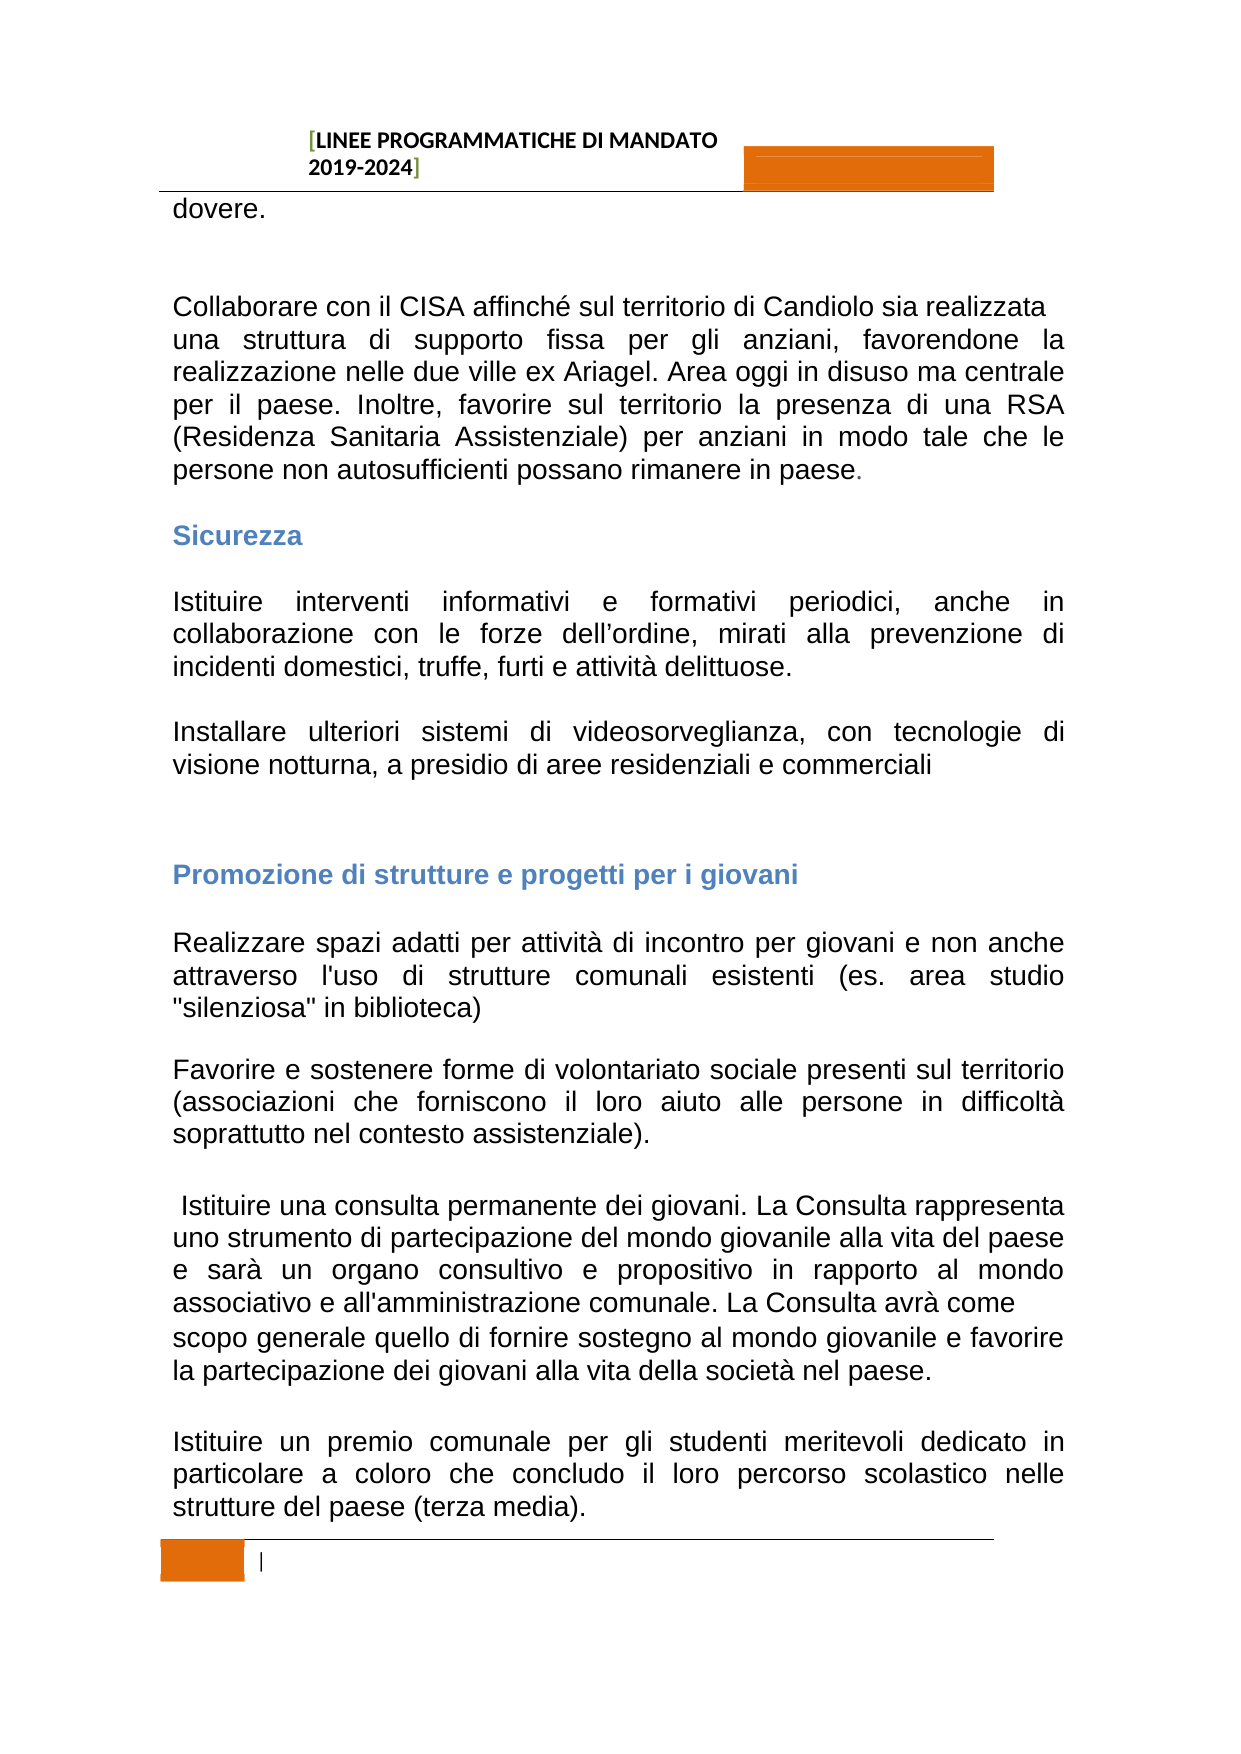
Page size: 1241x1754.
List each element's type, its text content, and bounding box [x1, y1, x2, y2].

text Realizzare spazi adatti per attività di incontro per giovani e non anche attraverso l'uso di strutture comunali esistenti (es. area studio "silenziosa" in biblioteca) [172, 926, 1065, 1023]
text Istituire un premio comunale per gli studenti meritevoli dedicato in particolare a coloro che concludo il loro percorso scolastico nelle strutture del paese (terza media). [172, 1425, 1065, 1522]
text Sicurezza [172, 519, 1065, 552]
text Installare ulteriori sistemi di videosorveglianza, con tecnologie di visione notturna, a presidio di aree residenziali e commerciali [172, 715, 1065, 780]
text una struttura di supporto fissa per gli anziani, favorendone la realizzazione nelle due ville ex Ariagel. Area oggi in disuso ma centrale per il paese. Inoltre, favorire sul territorio la presenza di una RSA (Residenza Sanitaria Assistenziale) per anziani in modo tale che le persone non autosufficienti possano rimanere in paese. [172, 323, 1065, 487]
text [172, 192, 1065, 224]
text Istituire una consulta permanente dei giovani. La Consulta rappresenta uno strumento di partecipazione del mondo giovanile alla vita del paese e sarà un organo consultivo e propositivo in rapporto al mondo associativo e all'amministrazione comunale. La Consulta avrà come [172, 1188, 1065, 1318]
text Istituire interventi informativi e formativi periodici, anche in collaborazione con le forze dell’ordine, mirati alla prevenzione di incidenti domestici, truffe, furti e attività delittuose. [172, 585, 1065, 682]
text scopo generale quello di fornire sostegno al mondo giovanile e favorire la partecipazione dei giovani alla vita della società nel paese. [172, 1321, 1065, 1386]
text Favorire e sostenere forme di volontariato sociale presenti sul territorio (associazioni che forniscono il loro aiuto alle persone in difficoltà soprattutto nel contesto assistenziale). [172, 1053, 1065, 1150]
text Collaborare con il CISA affinché sul territorio di Candiolo sia realizzata [172, 290, 1065, 322]
text Promozione di strutture e progetti per i giovani [172, 858, 1065, 891]
